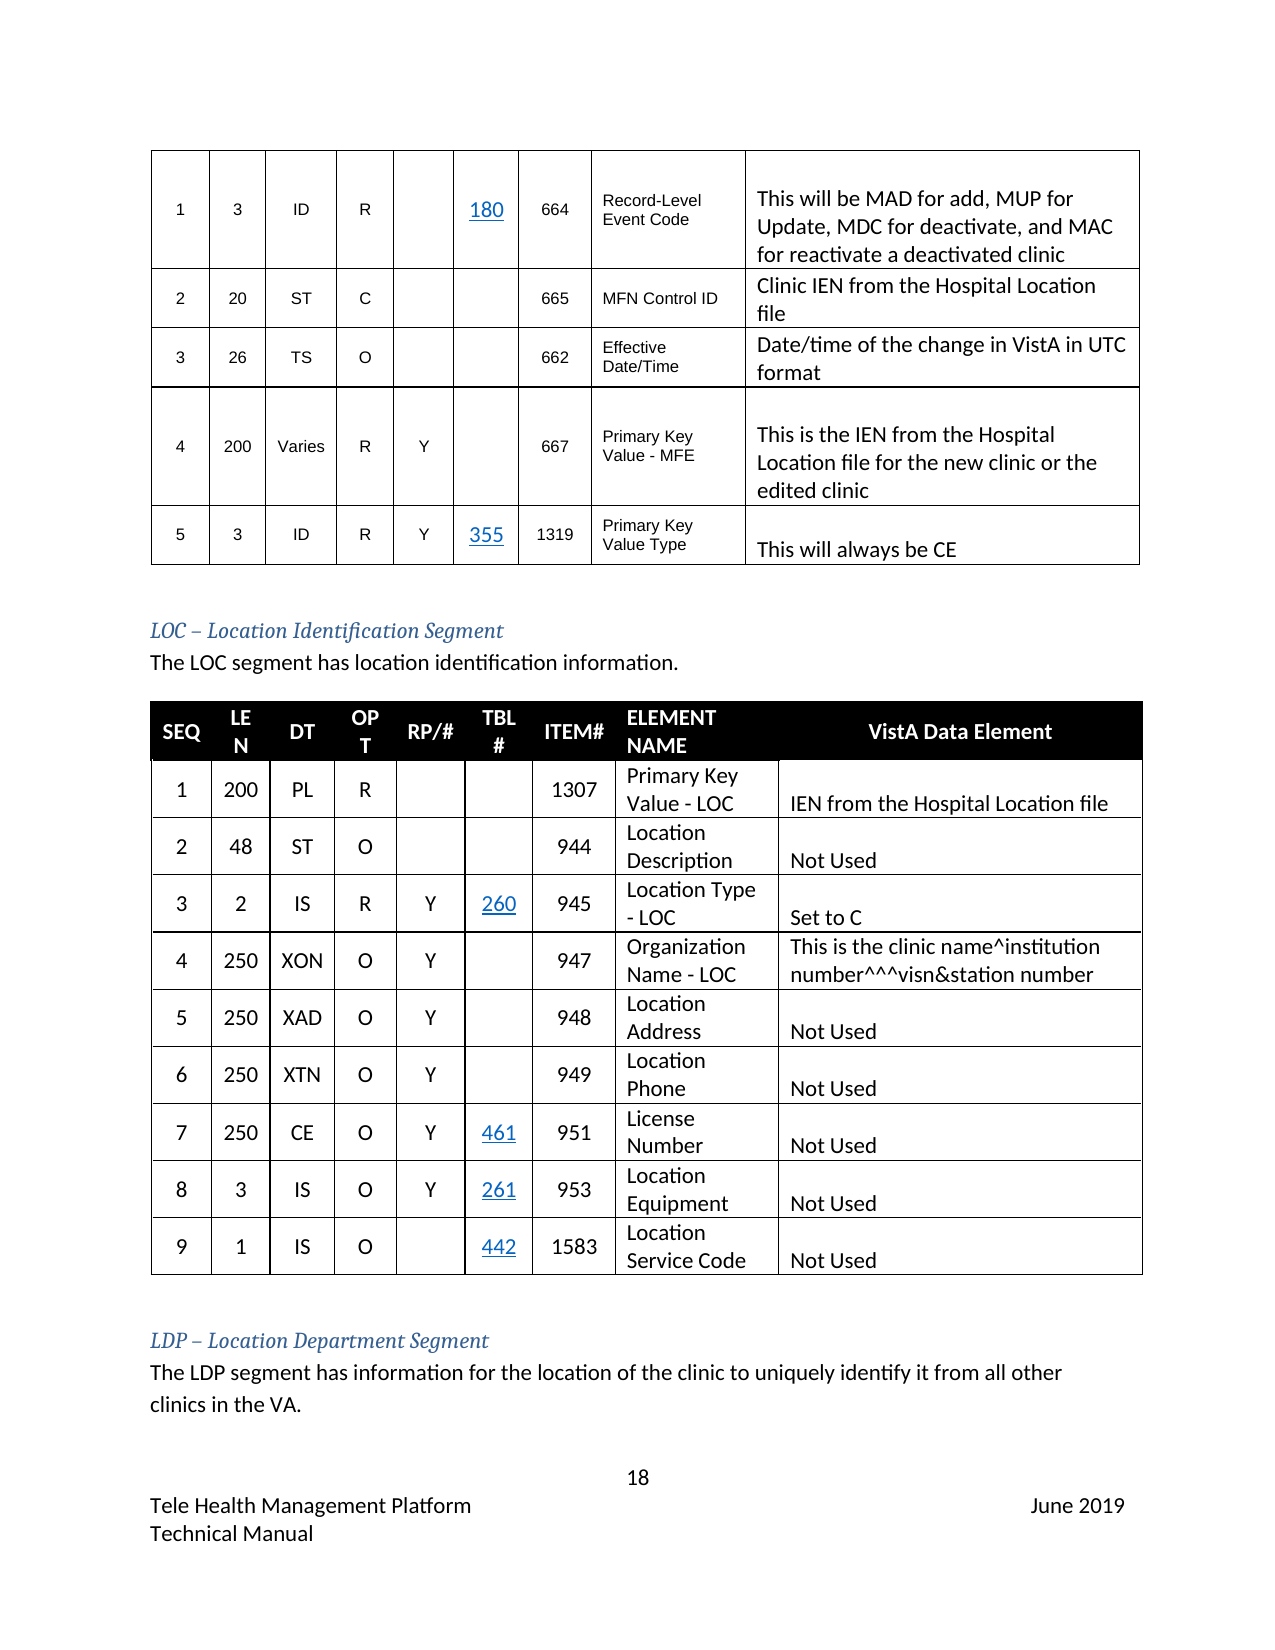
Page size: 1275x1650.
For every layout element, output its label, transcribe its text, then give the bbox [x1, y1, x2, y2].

table_header ITEM# [534, 703, 614, 759]
table_cell [454, 388, 518, 504]
table_cell Varies [266, 388, 336, 504]
table_cell 180 [454, 151, 518, 268]
table_cell [394, 269, 453, 327]
table_cell 3 [210, 151, 265, 268]
subtitle LDP – Location Department Segment [150, 1328, 1125, 1354]
table_cell Clinic IEN from the Hospital Location file [746, 269, 1139, 327]
table_cell TS [266, 328, 336, 386]
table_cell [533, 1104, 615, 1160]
table_cell 26 [210, 328, 265, 386]
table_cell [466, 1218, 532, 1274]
table_cell 6 [152, 1047, 211, 1103]
table_cell O [335, 818, 396, 874]
table_cell Y [397, 1047, 464, 1103]
table_cell This will be MAD for add, MUP for Update, MDC for deactivate, and MAC for reactivate a deactivated clinic [746, 151, 1139, 268]
table_cell Not Used [779, 817, 1142, 874]
table_cell R [337, 151, 393, 268]
text The LDP segment has information for the location of the clinic to uniquely identify it from all other clinics in the VA. [150, 1358, 1125, 1418]
table_cell 667 [519, 388, 591, 504]
table_cell Set to C [779, 874, 1142, 931]
table_cell Date/time of the change in VistA in UTC format [746, 328, 1139, 386]
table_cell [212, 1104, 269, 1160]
table_cell 1307 [533, 761, 615, 817]
table_cell Effective Date/Time [592, 328, 745, 386]
table_cell 355 [454, 506, 518, 564]
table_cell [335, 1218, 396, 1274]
table_cell Record-Level Event Code [592, 151, 745, 268]
table_cell 945 [533, 875, 615, 931]
table_cell Y [397, 875, 464, 931]
table_header ELEMENT NAME [616, 703, 778, 759]
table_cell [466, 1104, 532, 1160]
table_cell ST [266, 269, 336, 327]
table_cell O [337, 328, 393, 386]
table_cell This is the clinic name^institution number^^^visn&station number [779, 931, 1142, 988]
table_cell C [337, 269, 393, 327]
table_cell 260 [466, 875, 532, 931]
table_header SEQ [152, 703, 211, 759]
table_cell ST [271, 818, 334, 874]
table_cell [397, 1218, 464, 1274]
table_cell [466, 818, 532, 874]
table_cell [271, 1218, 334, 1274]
table_cell ID [266, 151, 336, 268]
table_cell R [335, 875, 396, 931]
table_header DT [271, 703, 334, 759]
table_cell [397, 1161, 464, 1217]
table_cell 2 [152, 269, 209, 327]
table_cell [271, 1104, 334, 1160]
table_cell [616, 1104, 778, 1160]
table_cell 948 [533, 990, 615, 1046]
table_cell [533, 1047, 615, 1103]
table_cell This is the IEN from the Hospital Location file for the new clinic or the edited clinic [746, 388, 1139, 504]
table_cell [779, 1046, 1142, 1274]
table_header VistA Data Element [780, 703, 1141, 759]
table_cell XON [271, 933, 334, 988]
table_cell [454, 328, 518, 386]
table_cell 250 [212, 990, 269, 1046]
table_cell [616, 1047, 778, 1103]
table_cell Primary Key Value - MFE [592, 388, 745, 504]
table_cell O [335, 933, 396, 988]
table_cell 2 [152, 818, 211, 874]
table_cell [466, 761, 532, 817]
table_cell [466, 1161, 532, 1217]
table_cell 664 [519, 151, 591, 268]
table_cell MFN Control ID [592, 269, 745, 327]
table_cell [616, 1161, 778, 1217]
table_cell Y [397, 990, 464, 1046]
table_header OPT [336, 703, 395, 759]
table_cell R [337, 388, 393, 504]
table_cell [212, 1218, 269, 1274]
table_cell 1 [152, 151, 209, 268]
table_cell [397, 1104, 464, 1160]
table_cell [394, 328, 453, 386]
table_cell 3 [210, 506, 265, 564]
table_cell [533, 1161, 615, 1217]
table_cell 20 [210, 269, 265, 327]
table_cell 944 [533, 818, 615, 874]
table_cell Location Address [616, 990, 778, 1046]
table_cell XAD [271, 990, 334, 1046]
table_cell 3 [152, 328, 209, 386]
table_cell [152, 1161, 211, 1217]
table_cell [466, 933, 532, 988]
table_cell Primary Key Value Type [592, 506, 745, 564]
table_header LEN [213, 703, 269, 759]
table_cell Location Type - LOC [616, 875, 778, 931]
table_cell [397, 761, 464, 817]
table_cell IS [271, 875, 334, 931]
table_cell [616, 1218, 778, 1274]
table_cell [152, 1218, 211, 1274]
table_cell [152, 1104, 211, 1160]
table_cell ID [266, 506, 336, 564]
table_cell Y [394, 506, 453, 564]
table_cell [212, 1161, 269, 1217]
table_cell 250 [212, 933, 269, 988]
table_cell [397, 818, 464, 874]
text The LOC segment has location identification information. [150, 648, 1125, 676]
table_cell 1319 [519, 506, 591, 564]
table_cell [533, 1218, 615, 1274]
table_cell 1 [152, 760, 211, 817]
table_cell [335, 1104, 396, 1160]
table_cell 947 [533, 933, 615, 988]
table_cell [466, 1047, 532, 1103]
table_cell [466, 990, 532, 1046]
table_cell 250 [212, 1047, 269, 1103]
table_cell Not Used [779, 989, 1142, 1046]
table_cell 200 [210, 388, 265, 504]
table_cell XTN [271, 1047, 334, 1103]
table_cell 662 [519, 328, 591, 386]
table_cell 48 [212, 818, 269, 874]
table_cell This will always be CE [746, 506, 1139, 564]
table_cell 3 [152, 875, 211, 931]
table_cell 665 [519, 269, 591, 327]
table_cell Y [394, 388, 453, 504]
table_header RP/# [397, 703, 464, 759]
table_cell Location Description [616, 818, 778, 874]
table_cell O [335, 1047, 396, 1103]
table_cell PL [271, 761, 334, 817]
table_cell [454, 269, 518, 327]
table_cell R [337, 506, 393, 564]
table_cell 5 [152, 990, 211, 1046]
table_header TBL# [466, 703, 532, 759]
table_cell 200 [212, 761, 269, 817]
table_cell IEN from the Hospital Location file [779, 760, 1142, 817]
subtitle LOC – Location Identification Segment [150, 618, 1125, 644]
table_cell Y [397, 933, 464, 988]
table_cell 4 [152, 388, 209, 504]
table_cell [394, 151, 453, 268]
table_cell O [335, 990, 396, 1046]
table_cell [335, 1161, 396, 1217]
table_cell Organization Name - LOC [616, 933, 778, 988]
table_cell 4 [152, 932, 211, 988]
table_cell Primary Key Value - LOC [616, 761, 778, 817]
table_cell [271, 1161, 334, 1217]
table_cell R [335, 761, 396, 817]
table_cell 2 [212, 875, 269, 931]
table_cell 5 [152, 506, 209, 564]
